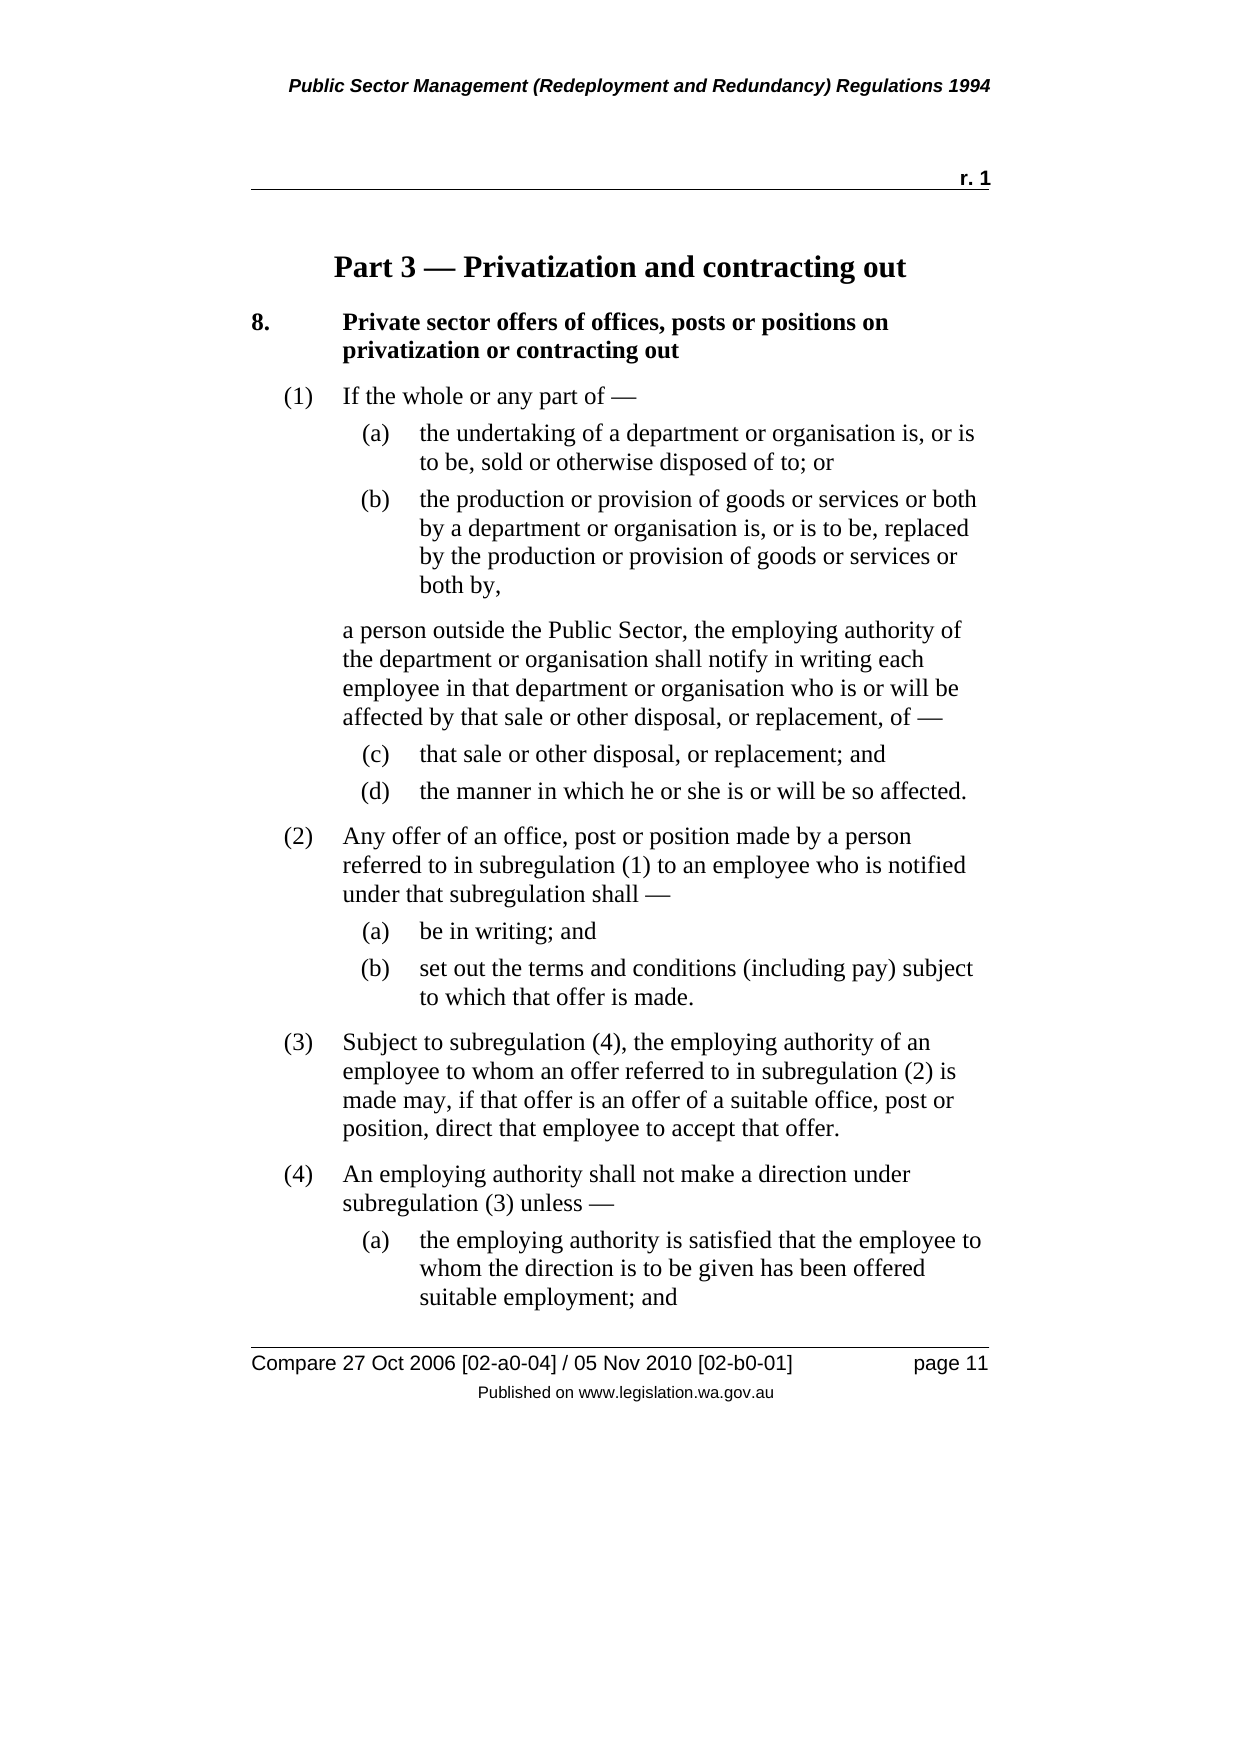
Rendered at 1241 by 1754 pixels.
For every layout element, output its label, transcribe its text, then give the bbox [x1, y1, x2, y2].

text (3) Subject to subregulation (4), the employing authority of an employee to whom an offer referred to in subregulation (2) is made may, if that offer is an offer of a suitable office, post or position, direct that employee to accept that offer. [251, 1027, 989, 1142]
text (b) set out the terms and conditions (including pay) subject to which that offer is made. [251, 953, 989, 1011]
text (d) the manner in which he or she is or will be so affected. [251, 776, 989, 805]
text (1) If the whole or any part of — [251, 381, 989, 410]
text (2) Any offer of an office, post or position made by a person referred to in subregulation (1) to an employee who is notified under that subregulation shall — [251, 821, 989, 908]
text (b) the production or provision of goods or services or both by a department or organisation is, or is to be, replaced by the production or provision of goods or services or both by, [251, 484, 989, 599]
text (a) the employing authority is satisfied that the employee to whom the direction is to be given has been offered suitable employment; and [251, 1225, 989, 1311]
text (4) An employing authority shall not make a direction under subregulation (3) unless — [251, 1159, 989, 1216]
text a person outside the Public Sector, the employing authority of the department or organisation shall notify in writing each employee in that department or organisation who is or will be affected by that sale or other disposal, or replacement, of — [251, 616, 989, 731]
text (c) that sale or other disposal, or replacement; and [251, 739, 989, 768]
text (a) be in writing; and [251, 916, 989, 945]
subtitle Part 3 — Privatization and contracting out [251, 248, 989, 284]
text (a) the undertaking of a department or organisation is, or is to be, sold or otherwise disposed of to; or [251, 418, 989, 476]
subtitle 8. Private sector offers of offices, posts or positions on privatization or contracting out [251, 307, 989, 364]
